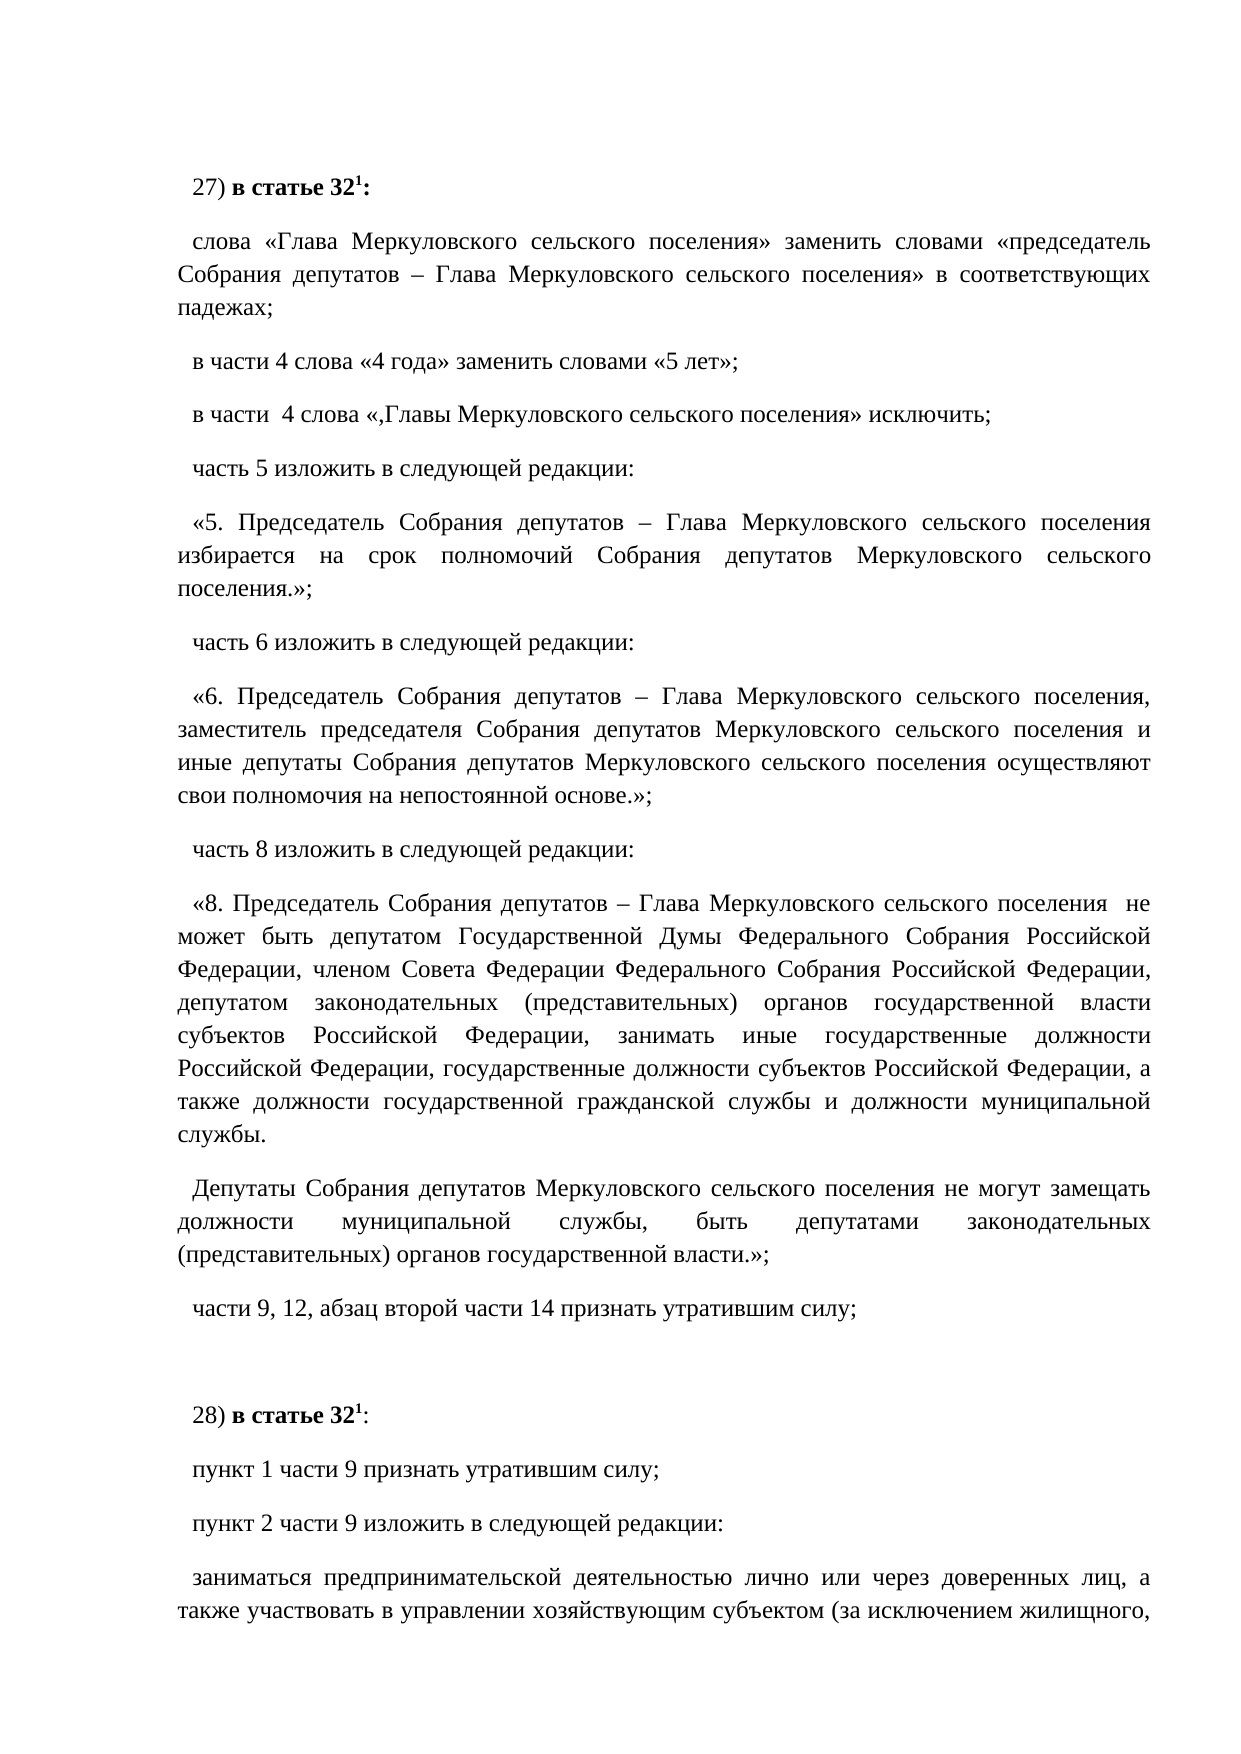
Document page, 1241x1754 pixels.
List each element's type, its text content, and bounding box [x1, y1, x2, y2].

text «5. Председатель Собрания депутатов – Глава Меркуловского сельского поселения избирается на срок полномочий Собрания депутатов Меркуловского сельского поселения.»; [177, 507, 1152, 602]
text часть 6 изложить в следующей редакции: [177, 627, 1152, 656]
text «8. Председатель Собрания депутатов – Глава Меркуловского сельского поселения не может быть депутатом Государственной Думы Федерального Собрания Российской Федерации, членом Совета Федерации Федерального Собрания Российской Федерации, депутатом законодательных (представительных) органов государственной власти субъектов Российской Федерации, занимать иные государственные должности Российской Федерации, государственные должности субъектов Российской Федерации, а также должности государственной гражданской службы и должности муниципальной службы. [177, 888, 1152, 1148]
text часть 5 изложить в следующей редакции: [177, 453, 1152, 482]
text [177, 1562, 1152, 1624]
text в части 4 слова «,Главы Меркуловского сельского поселения» исключить; [177, 399, 1152, 428]
text Депутаты Собрания депутатов Меркуловского сельского поселения не могут замещать должности муниципальной службы, быть депутатами законодательных (представительных) органов государственной власти.»; [177, 1173, 1152, 1268]
text пункт 1 части 9 признать утратившим силу; [177, 1454, 1152, 1483]
text 28) в статье 321: [177, 1400, 1152, 1429]
text части 9, 12, абзац второй части 14 признать утратившим силу; [177, 1293, 1152, 1321]
text «6. Председатель Собрания депутатов – Глава Меркуловского сельского поселения, заместитель председателя Собрания депутатов Меркуловского сельского поселения и иные депутаты Собрания депутатов Меркуловского сельского поселения осуществляют свои полномочия на непостоянной основе.»; [177, 681, 1152, 809]
text 27) в статье 321: [177, 172, 1152, 201]
text в части 4 слова «4 года» заменить словами «5 лет»; [177, 346, 1152, 374]
text слова «Глава Меркуловского сельского поселения» заменить словами «председатель Собрания депутатов – Глава Меркуловского сельского поселения» в соответствующих падежах; [177, 226, 1152, 321]
text часть 8 изложить в следующей редакции: [177, 834, 1152, 863]
text пункт 2 части 9 изложить в следующей редакции: [177, 1508, 1152, 1537]
